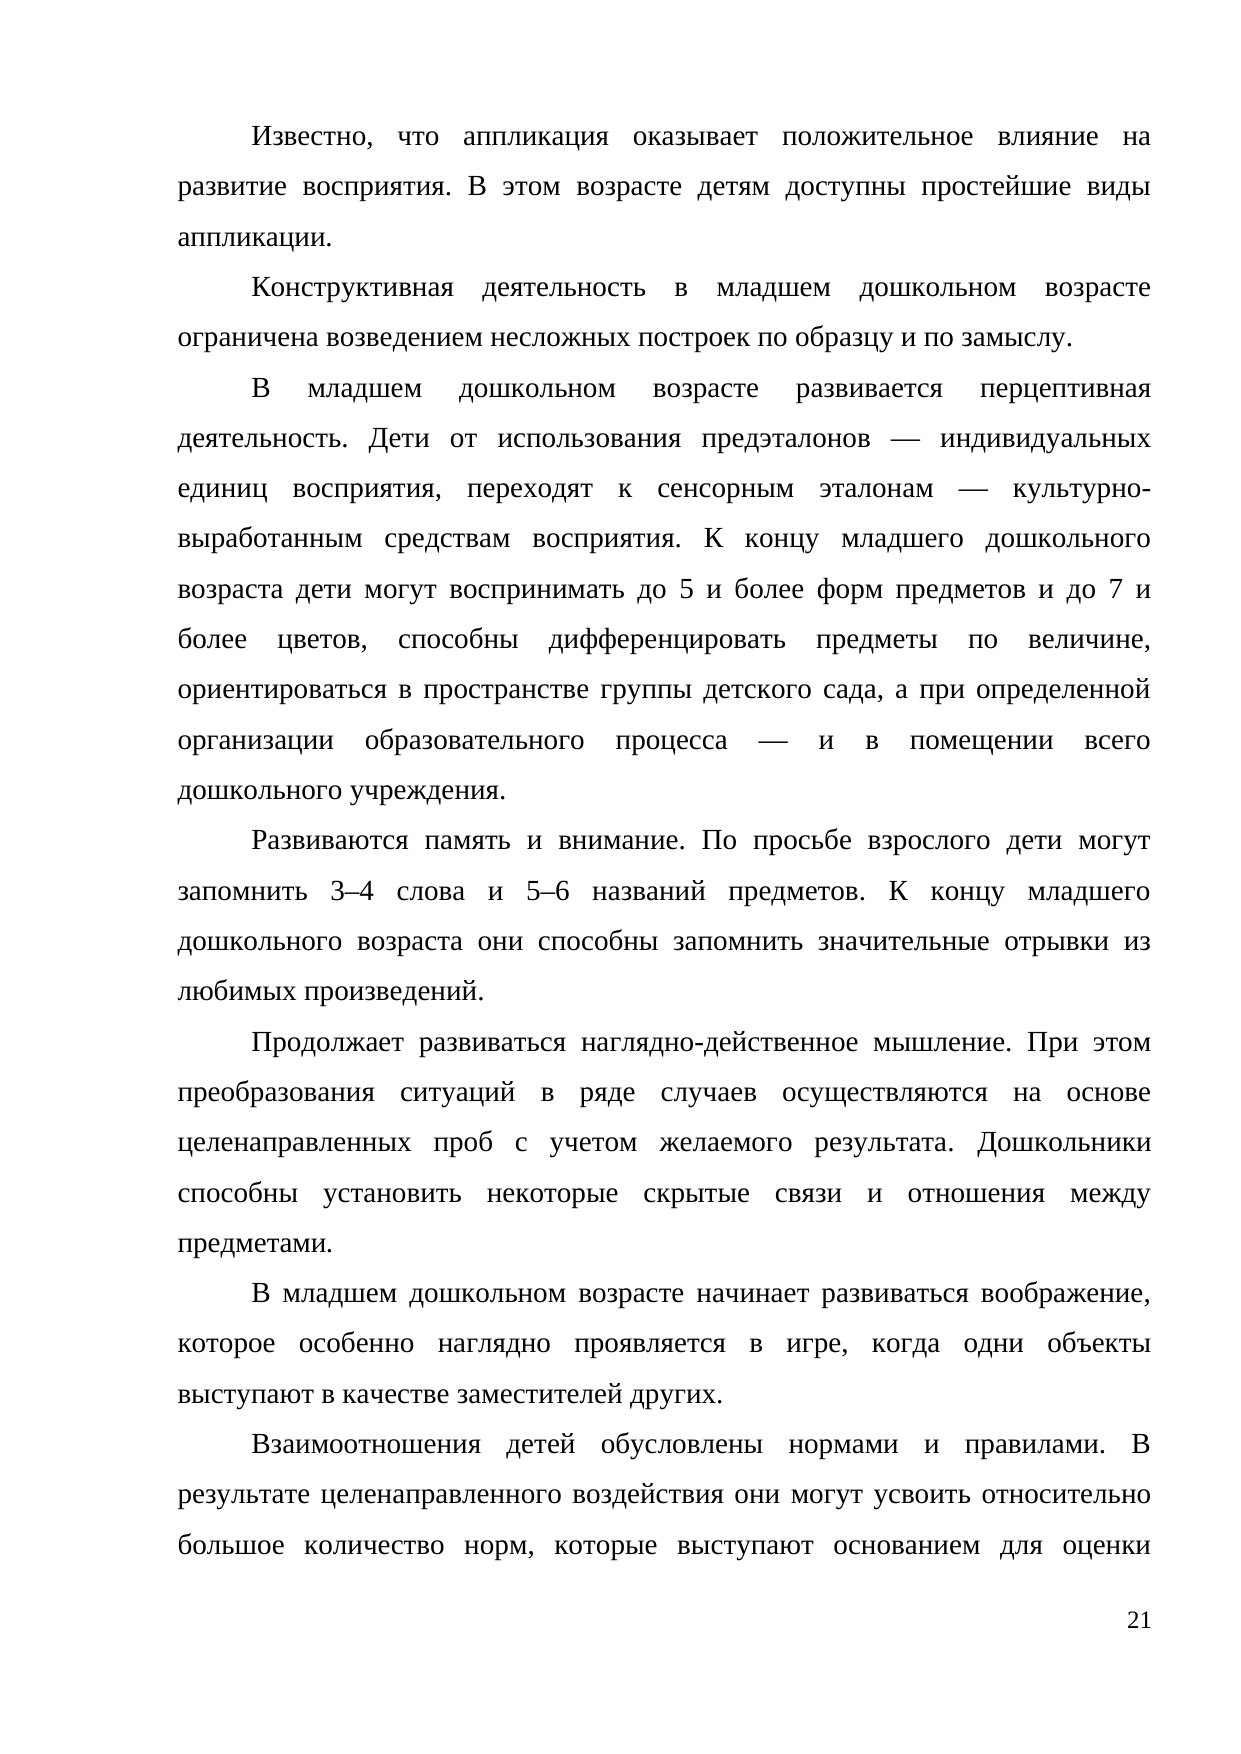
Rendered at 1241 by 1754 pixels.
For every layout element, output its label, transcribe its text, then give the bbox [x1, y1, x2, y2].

text Продолжает развиваться наглядно-действенное мышление. При этом преобразования ситуаций в ряде случаев осуществляются на основе целенаправленных проб с учетом желаемого результата. Дошкольники способны установить некоторые скрытые связи и отношения между предметами. [177, 1024, 1152, 1258]
text Известно, что аппликация оказывает положительное влияние на развитие восприятия. В этом возрасте детям доступны простейшие виды аппликации. [177, 118, 1152, 252]
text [177, 1426, 1152, 1560]
text В младшем дошкольном возрасте развивается перцептивная деятельность. Дети от использования предэталонов — индивидуальных единиц восприятия, переходят к сенсорным эталонам — культурно-выработанным средствам восприятия. К концу младшего дошкольного возраста дети могут воспринимать до 5 и более форм предметов и до 7 и более цветов, способны дифференцировать предметы по величине, ориентироваться в пространстве группы детского сада, а при определенной организации образовательного процесса — и в помещении всего дошкольного учреждения. [177, 370, 1152, 806]
text Развиваются память и внимание. По просьбе взрослого дети могут запомнить 3–4 слова и 5–6 названий предметов. К концу младшего дошкольного возраста они способны запомнить значительные отрывки из любимых произведений. [177, 822, 1152, 1007]
text В младшем дошкольном возрасте начинает развиваться воображение, которое особенно наглядно проявляется в игре, когда одни объекты выступают в качестве заместителей других. [177, 1275, 1152, 1409]
text Конструктивная деятельность в младшем дошкольном возрасте ограничена возведением несложных построек по образцу и по замыслу. [177, 269, 1152, 353]
